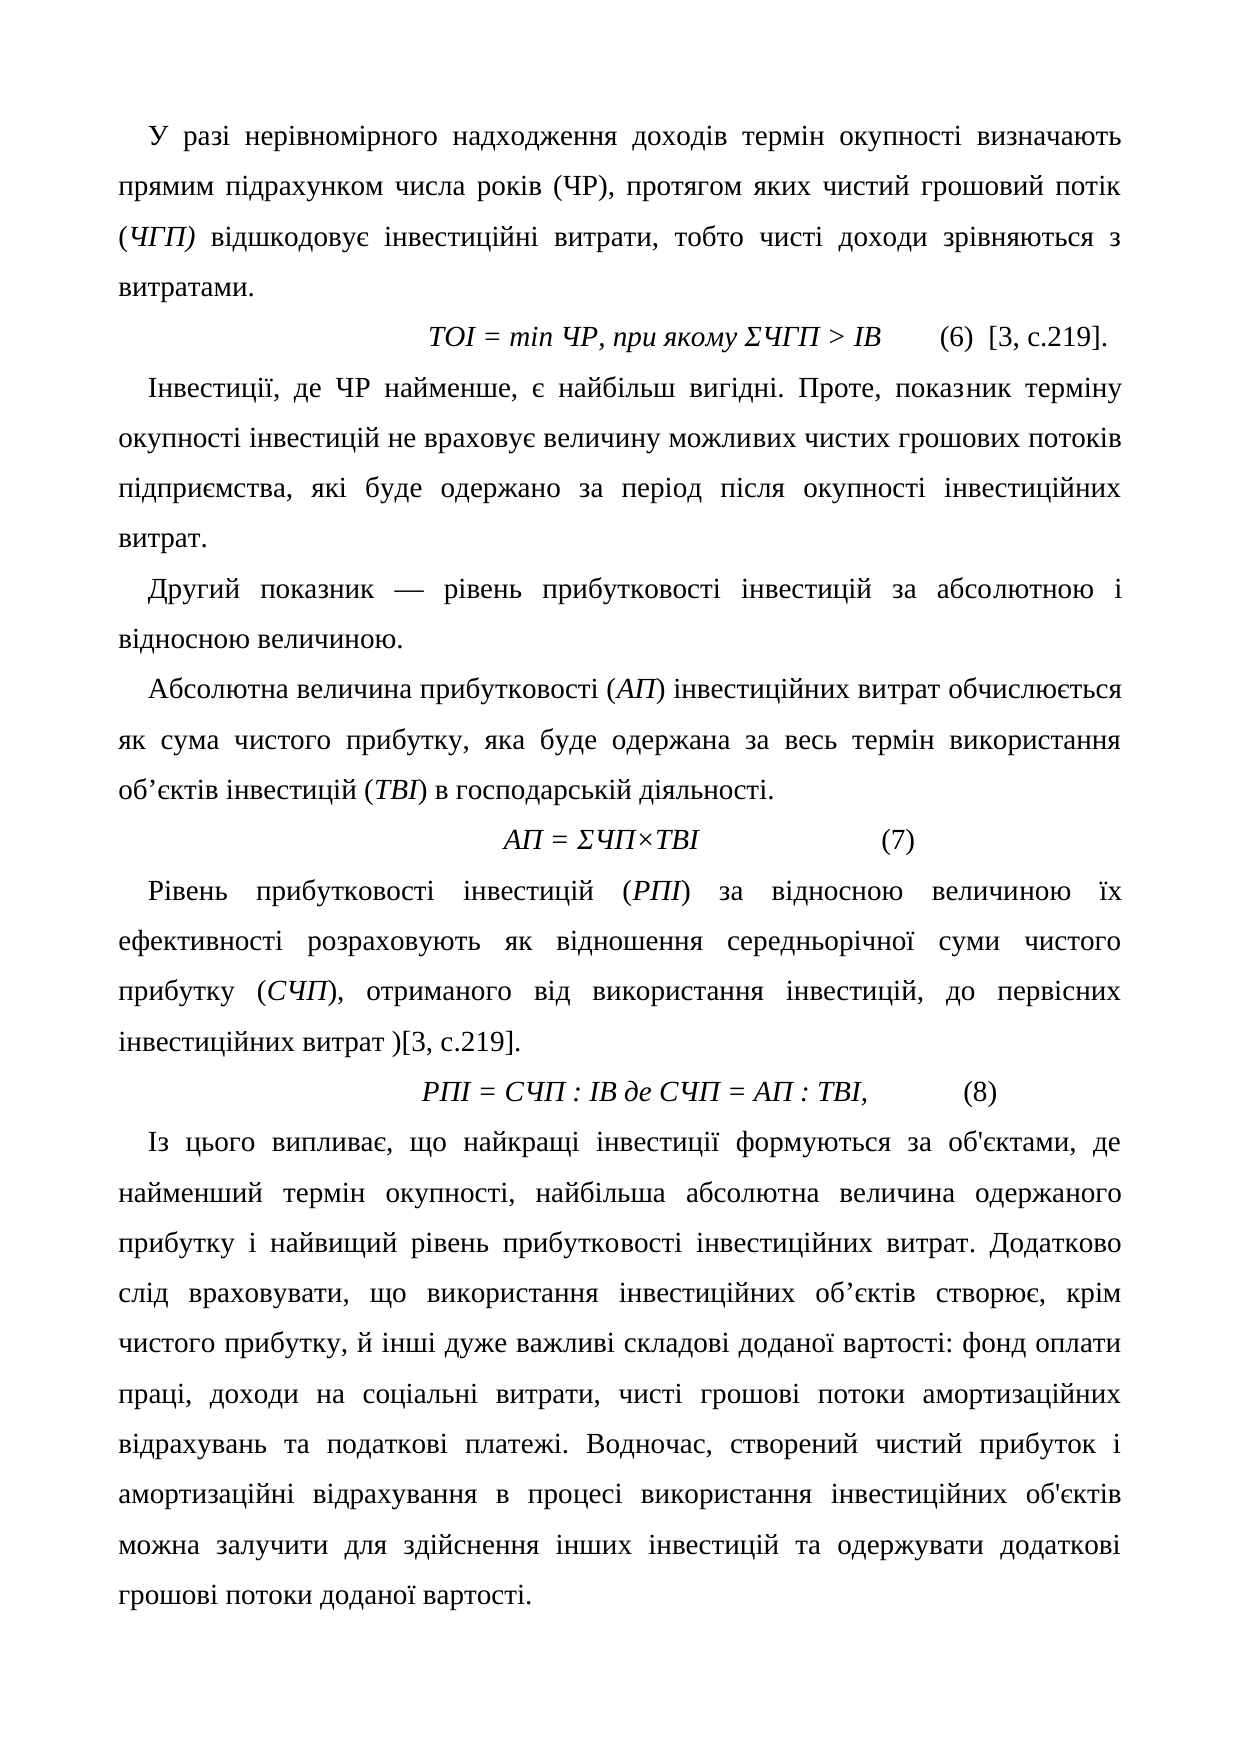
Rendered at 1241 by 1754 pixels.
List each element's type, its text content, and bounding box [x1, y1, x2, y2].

text Із цього випливає, що найкращі інвестиції формуються за об'єктами, де найменший термін окупності, найбільша абсолютна величина одержаного прибутку і найвищий рівень прибутковості інвестиційних витрат. Додатково слід враховувати, що використання інвестиційних об’єктів створює, крім чистого прибутку, й інші дуже важливі складові доданої вартості: фонд оплати праці, доходи на соціальні витрати, чисті грошові потоки амортизаційних відрахувань та податкові платежі. Водночас, створений чистий прибуток і амортизаційні відрахування в процесі використання інвестиційних об'єктів можна залучити для здійснення інших інвестицій та одержувати додаткові грошові потоки доданої вартості. [118, 1124, 1122, 1611]
text Абсолютна величина прибутковості (АП) інвестиційних витрат обчислюється як сума чистого прибутку, яка буде одержана за весь термін використання об’єктів інвестицій (ТВІ) в господарській діяльності. [118, 672, 1122, 806]
list АП = ΣЧП×ТВІ (7) [267, 822, 1122, 856]
text Другий показник — рівень прибутковості інвестицій за абсолютною і відносною величиною. [118, 571, 1122, 655]
list РПІ = СЧП : ІВ де СЧП = АП : ТВІ, (8) [267, 1074, 1122, 1108]
text Рівень прибутковості інвестицій (РПІ) за відносною величиною їх ефективності розраховують як відношення середньорічної суми чистого прибутку (СЧП), отриманого від використання інвестицій, до первісних інвестиційних витрат )[3, с.219]. [118, 873, 1122, 1057]
list ТОІ = mіn ЧР, при якому ΣЧГП > ІВ (6) [3, с.219]. [267, 319, 1122, 353]
text У разі нерівномірного надходження доходів термін окупності визначають прямим підрахунком числа років (ЧР), протягом яких чистий грошовий потік (ЧГП) відшкодовує інвестиційні витрати, тобто чисті доходи зрівняються з витратами. [118, 118, 1122, 303]
text Інвестиції, де ЧР найменше, є найбільш вигідні. Проте, показник терміну окупності інвестицій не враховує величину можливих чистих грошових потоків підприємства, які буде одержано за період після окупності інвестиційних витрат. [118, 370, 1122, 554]
